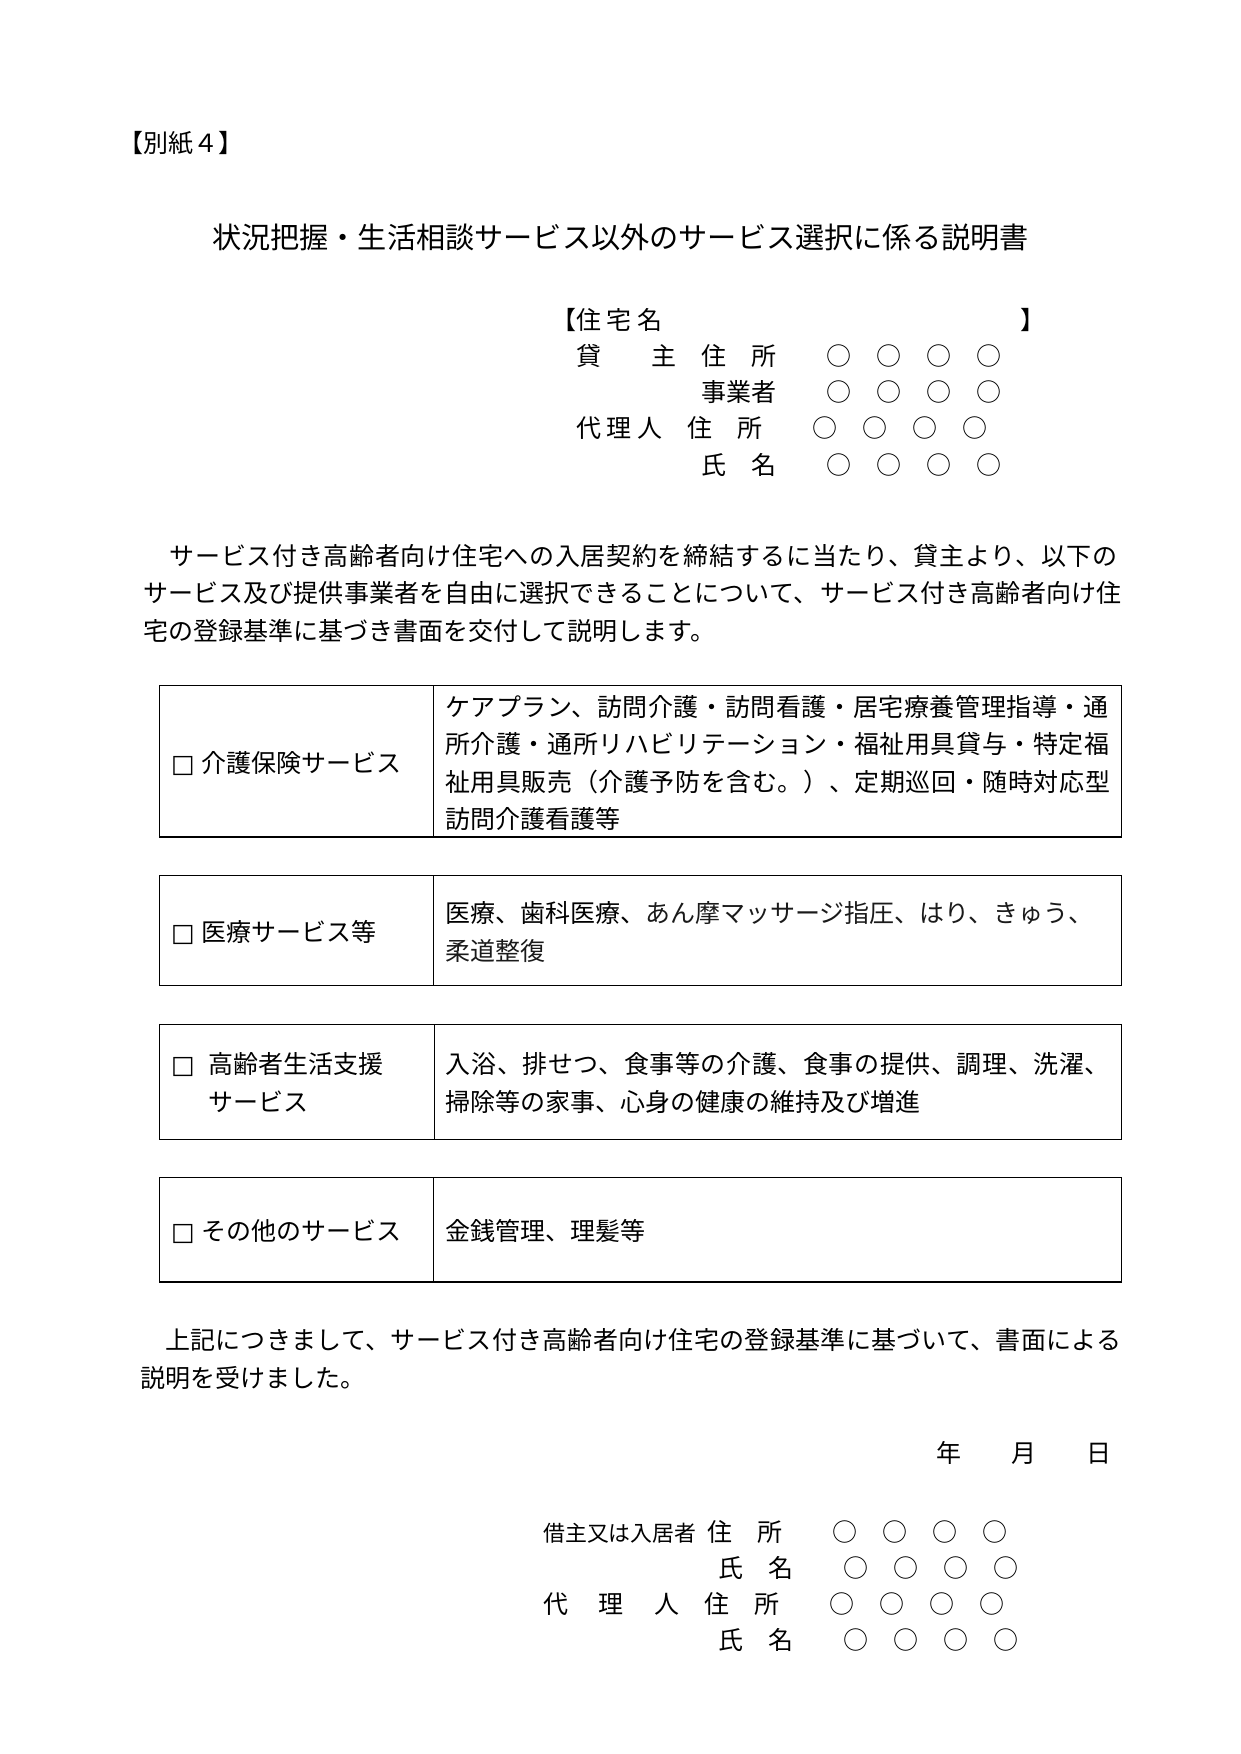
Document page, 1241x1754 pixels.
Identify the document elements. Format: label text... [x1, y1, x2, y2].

table_header 金銭管理、理髪等 [434, 1178, 1121, 1281]
table_header 入浴、排せつ、食事等の介護、食事の提供、調理、洗濯、掃除等の家事、心身の健康の維持及び増進 [435, 1025, 1121, 1138]
table_header □ その他のサービス [160, 1178, 433, 1281]
table_header 医療、歯科医療、あん摩マッサージ指圧、はり、きゅう、 柔道整復 [434, 876, 1121, 985]
text 上記につきまして、サービス付き高齢者向け住宅の登録基準に基づいて、書面による説明を受けました。 [140, 1320, 1122, 1395]
text 【別紙４】 [118, 123, 1122, 160]
text 年 月 日 [118, 1432, 1111, 1470]
table_header ケアプラン、訪問介護・訪問看護・居宅療養管理指導・通所介護・通所リハビリテーション・福祉用具貸与・特定福祉用具販売（介護予防を含む。）、定期巡回・随時対応型訪問介護看護等 [434, 686, 1121, 836]
text 状況把握・生活相談サービス以外のサービス選択に係る説明書 [118, 198, 1122, 273]
table_header 高齢者生活支援 サービス [160, 1025, 434, 1138]
text サービス付き高齢者向け住宅への入居契約を締結するに当たり、貸主より、以下のサービス及び提供事業者を自由に選択できることについて、サービス付き高齢者向け住宅の登録基準に基づき書面を交付して説明します。 [118, 535, 1122, 648]
table_header □ 介護保険サービス [160, 686, 433, 836]
table_header □ 医療サービス等 [160, 876, 433, 985]
